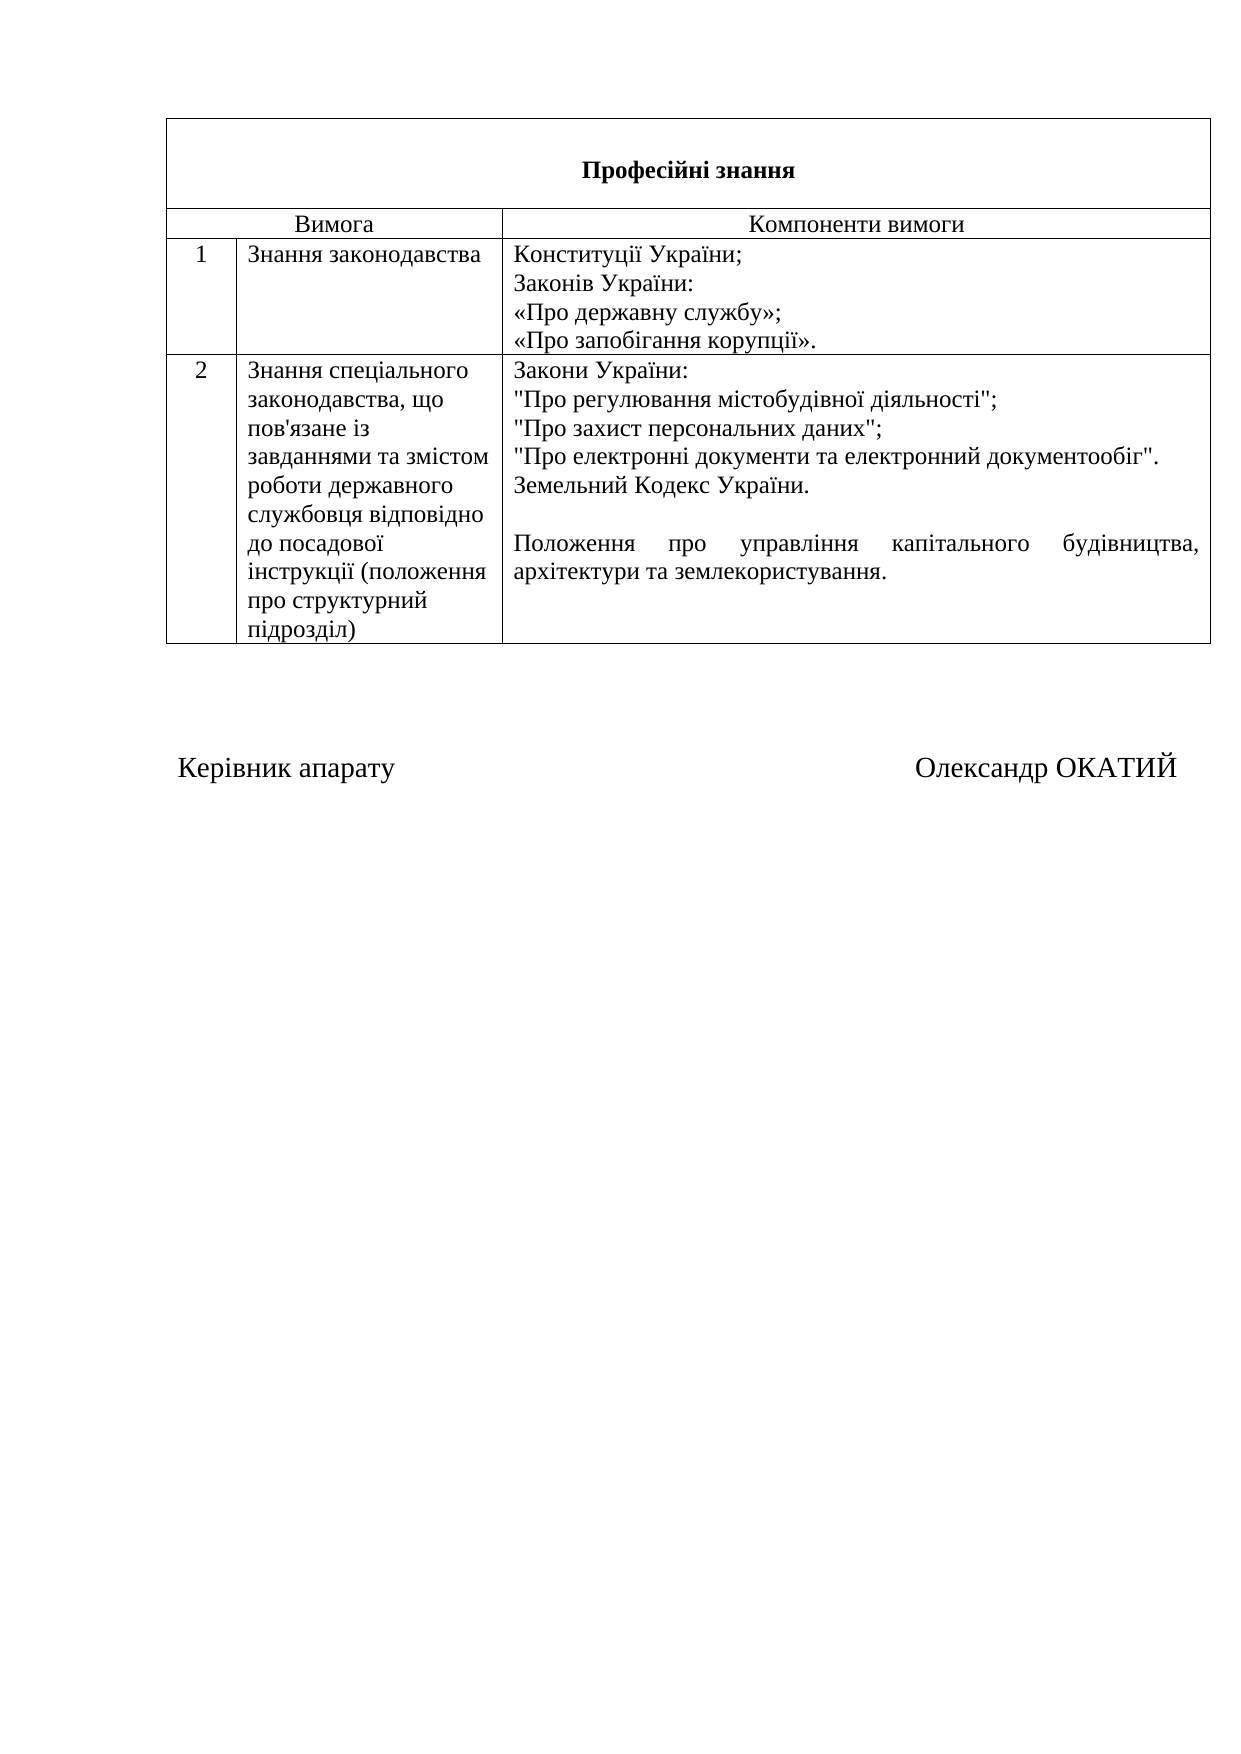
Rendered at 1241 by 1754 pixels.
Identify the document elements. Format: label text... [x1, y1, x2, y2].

table_cell Закони України: "Про регулювання містобудівної діяльності"; "Про захист персональних даних"; "Про електронні документи та електронний документообіг". Земельний Кодекс України. Положення про управління капітального будівництва, архітектури та землекористування. [503, 355, 1210, 643]
text Керівник апарату Олександр ОКАТИЙ [177, 750, 1181, 783]
table_cell Професійні знання [167, 119, 1210, 208]
table_cell Компоненти вимоги [503, 209, 1210, 238]
table_cell 1 [167, 239, 236, 354]
table_cell Конституції України; Законів України: «Про державну службу»; «Про запобігання корупції». [503, 239, 1210, 354]
table_cell Вимога [167, 209, 502, 238]
table_cell Знання законодавства [237, 239, 502, 354]
table_cell Знання спеціального законодавства, що пов'язане із завданнями та змістом роботи державного службовця відповідно до посадової інструкції (положення про структурний підрозділ) [237, 355, 502, 643]
table_cell 2 [167, 355, 236, 643]
